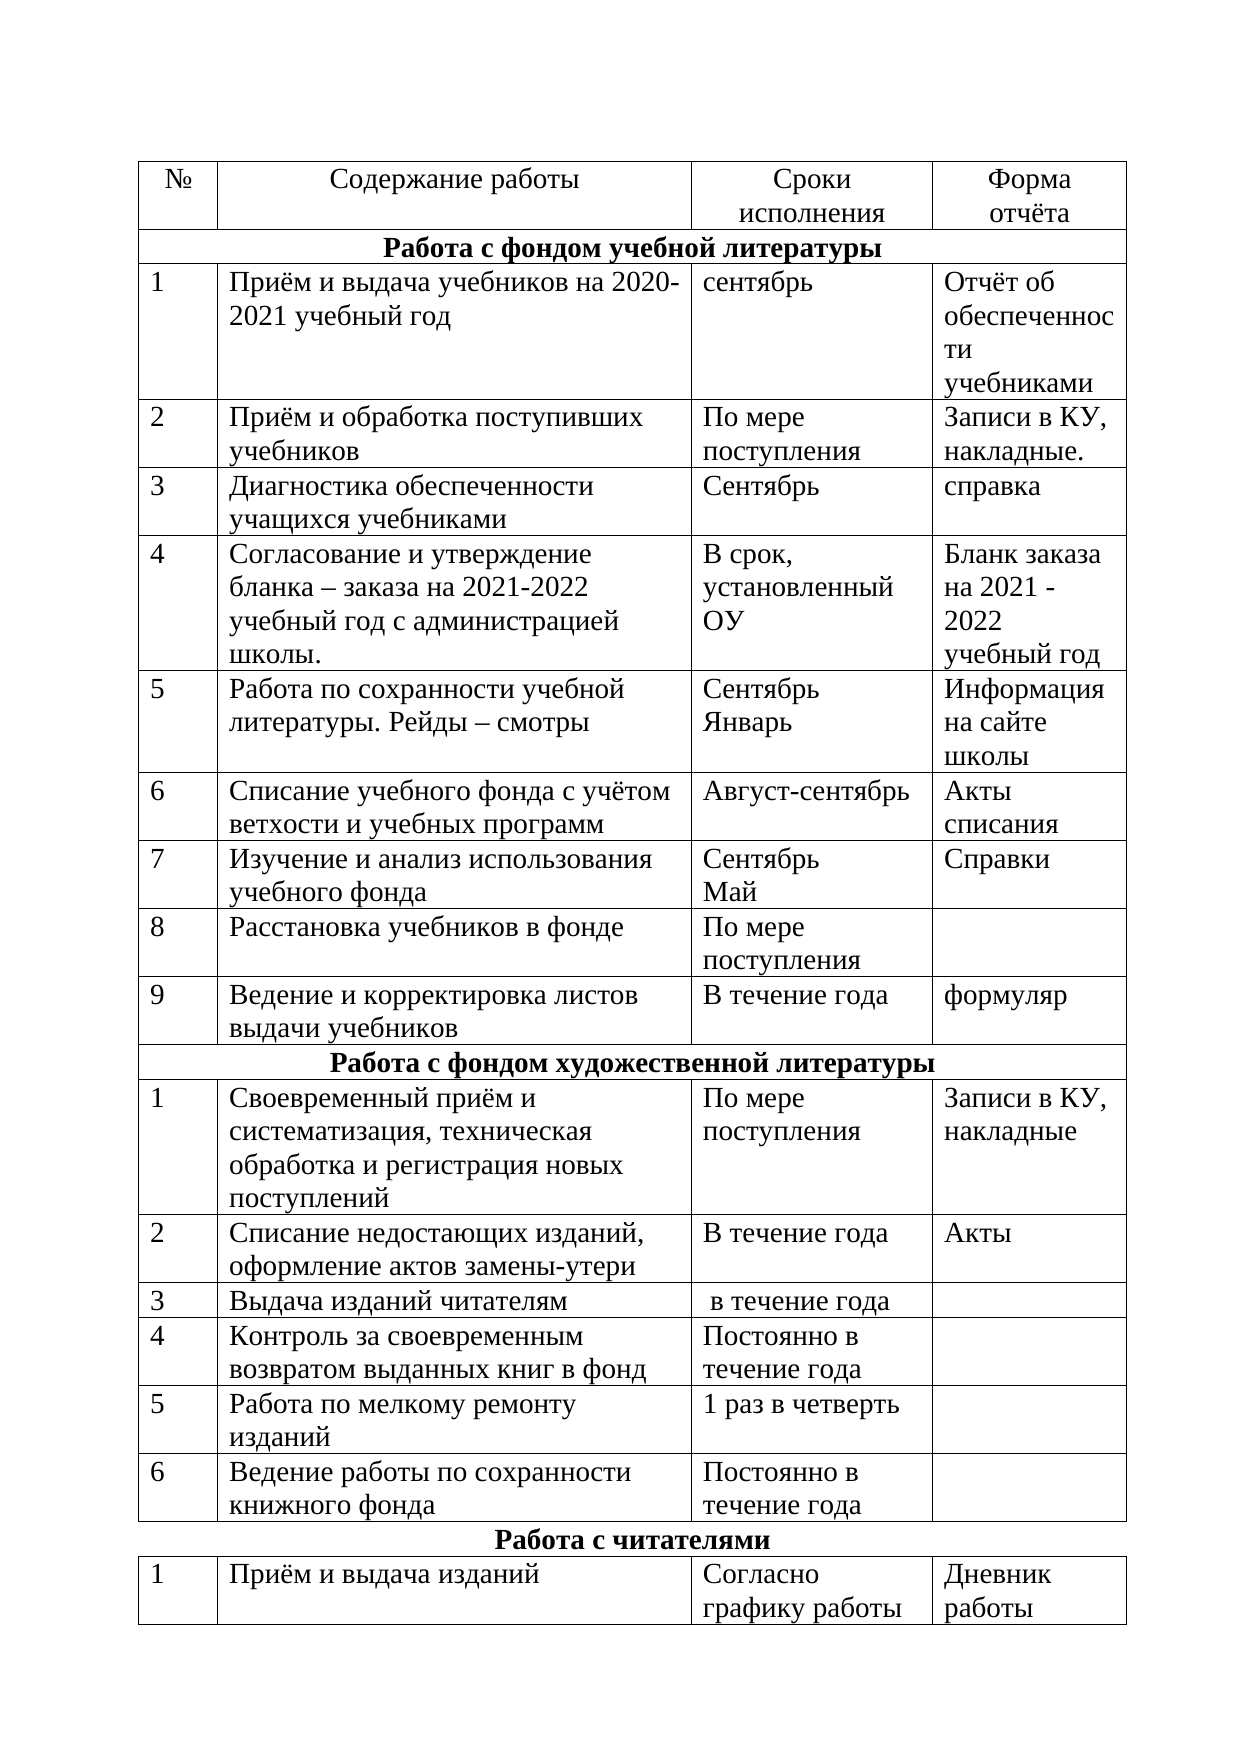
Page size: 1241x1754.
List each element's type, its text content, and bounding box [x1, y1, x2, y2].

table_cell Ведение и корректировка листов выдачи учебников [218, 977, 691, 1044]
table_cell формуляр [933, 977, 1126, 1044]
table_cell 1 [139, 1557, 217, 1624]
table_cell Сентябрь Январь [692, 671, 932, 772]
table_cell Сентябрь Май [692, 841, 932, 908]
table_cell Акты списания [933, 773, 1126, 840]
table_cell Работа по сохранности учебной литературы. Рейды – смотры [218, 671, 691, 772]
table_cell Постоянно в течение года [692, 1454, 932, 1521]
table_cell сентябрь [692, 264, 932, 398]
table_cell Контроль за своевременным возвратом выданных книг в фонд [218, 1318, 691, 1385]
table_cell Изучение и анализ использования учебного фонда [218, 841, 691, 908]
table_cell Справки [933, 841, 1126, 908]
table_cell Бланк заказа на 2021 - 2022 учебный год [933, 536, 1126, 670]
table_cell 1 [139, 1080, 217, 1214]
table_cell 6 [139, 773, 217, 840]
table_cell в течение года [692, 1283, 932, 1317]
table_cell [692, 1557, 932, 1624]
table_cell Август-сентябрь [692, 773, 932, 840]
table_cell В срок, установленный ОУ [692, 536, 932, 670]
table_cell Работа с читателями [139, 1522, 1126, 1556]
table_cell справка [933, 468, 1126, 535]
table_cell Диагностика обеспеченности учащихся учебниками [218, 468, 691, 535]
table_cell По мере поступления [692, 909, 932, 976]
table_cell Согласование и утверждение бланка – заказа на 2021-2022 учебный год с администрацией школы. [218, 536, 691, 670]
table_cell 7 [139, 841, 217, 908]
table_cell [933, 1318, 1126, 1385]
table_cell Списание недостающих изданий, оформление актов замены-утери [218, 1215, 691, 1282]
table_cell 2 [139, 400, 217, 467]
table_cell По мере поступления [692, 1080, 932, 1214]
table_cell Ведение работы по сохранности книжного фонда [218, 1454, 691, 1521]
table_cell Приём и обработка поступивших учебников [218, 400, 691, 467]
table_cell Своевременный приём и систематизация, техническая обработка и регистрация новых поступлений [218, 1080, 691, 1214]
table_cell Приём и выдача учебников на 2020-2021 учебный год [218, 264, 691, 398]
table_cell 4 [139, 536, 217, 670]
table_cell Записи в КУ, накладные [933, 1080, 1126, 1214]
table_header Содержание работы [218, 162, 691, 229]
table_header № [139, 162, 217, 229]
table_cell 4 [139, 1318, 217, 1385]
table_cell В течение года [692, 1215, 932, 1282]
table_cell Акты [933, 1215, 1126, 1282]
table_cell [933, 1454, 1126, 1521]
table_header Сроки исполнения [692, 162, 932, 229]
table_header Форма отчёта [933, 162, 1126, 229]
table_cell Информация на сайте школы [933, 671, 1126, 772]
table_cell Постоянно в течение года [692, 1318, 932, 1385]
table_cell 3 [139, 468, 217, 535]
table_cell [218, 1557, 691, 1624]
table_cell Сентябрь [692, 468, 932, 535]
table_cell 5 [139, 1386, 217, 1453]
table_cell 3 [139, 1283, 217, 1317]
table_cell В течение года [692, 977, 932, 1044]
table_cell Списание учебного фонда с учётом ветхости и учебных программ [218, 773, 691, 840]
table_cell Работа по мелкому ремонту изданий [218, 1386, 691, 1453]
table_cell [933, 1386, 1126, 1453]
table_cell Расстановка учебников в фонде [218, 909, 691, 976]
table_cell [933, 909, 1126, 976]
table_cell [933, 1557, 1126, 1624]
table_cell 6 [139, 1454, 217, 1521]
table_cell 2 [139, 1215, 217, 1282]
table_cell По мере поступления [692, 400, 932, 467]
table_cell Записи в КУ, накладные. [933, 400, 1126, 467]
table_cell [933, 1283, 1126, 1317]
table_cell Работа с фондом учебной литературы [139, 230, 1126, 263]
table_cell Выдача изданий читателям [218, 1283, 691, 1317]
table_cell 1 [139, 264, 217, 398]
table_cell 9 [139, 977, 217, 1044]
table_cell Работа с фондом художественной литературы [139, 1045, 1126, 1079]
table_cell Отчёт об обеспеченности учебниками [933, 264, 1126, 398]
table_cell 5 [139, 671, 217, 772]
table_cell 1 раз в четверть [692, 1386, 932, 1453]
table_cell 8 [139, 909, 217, 976]
